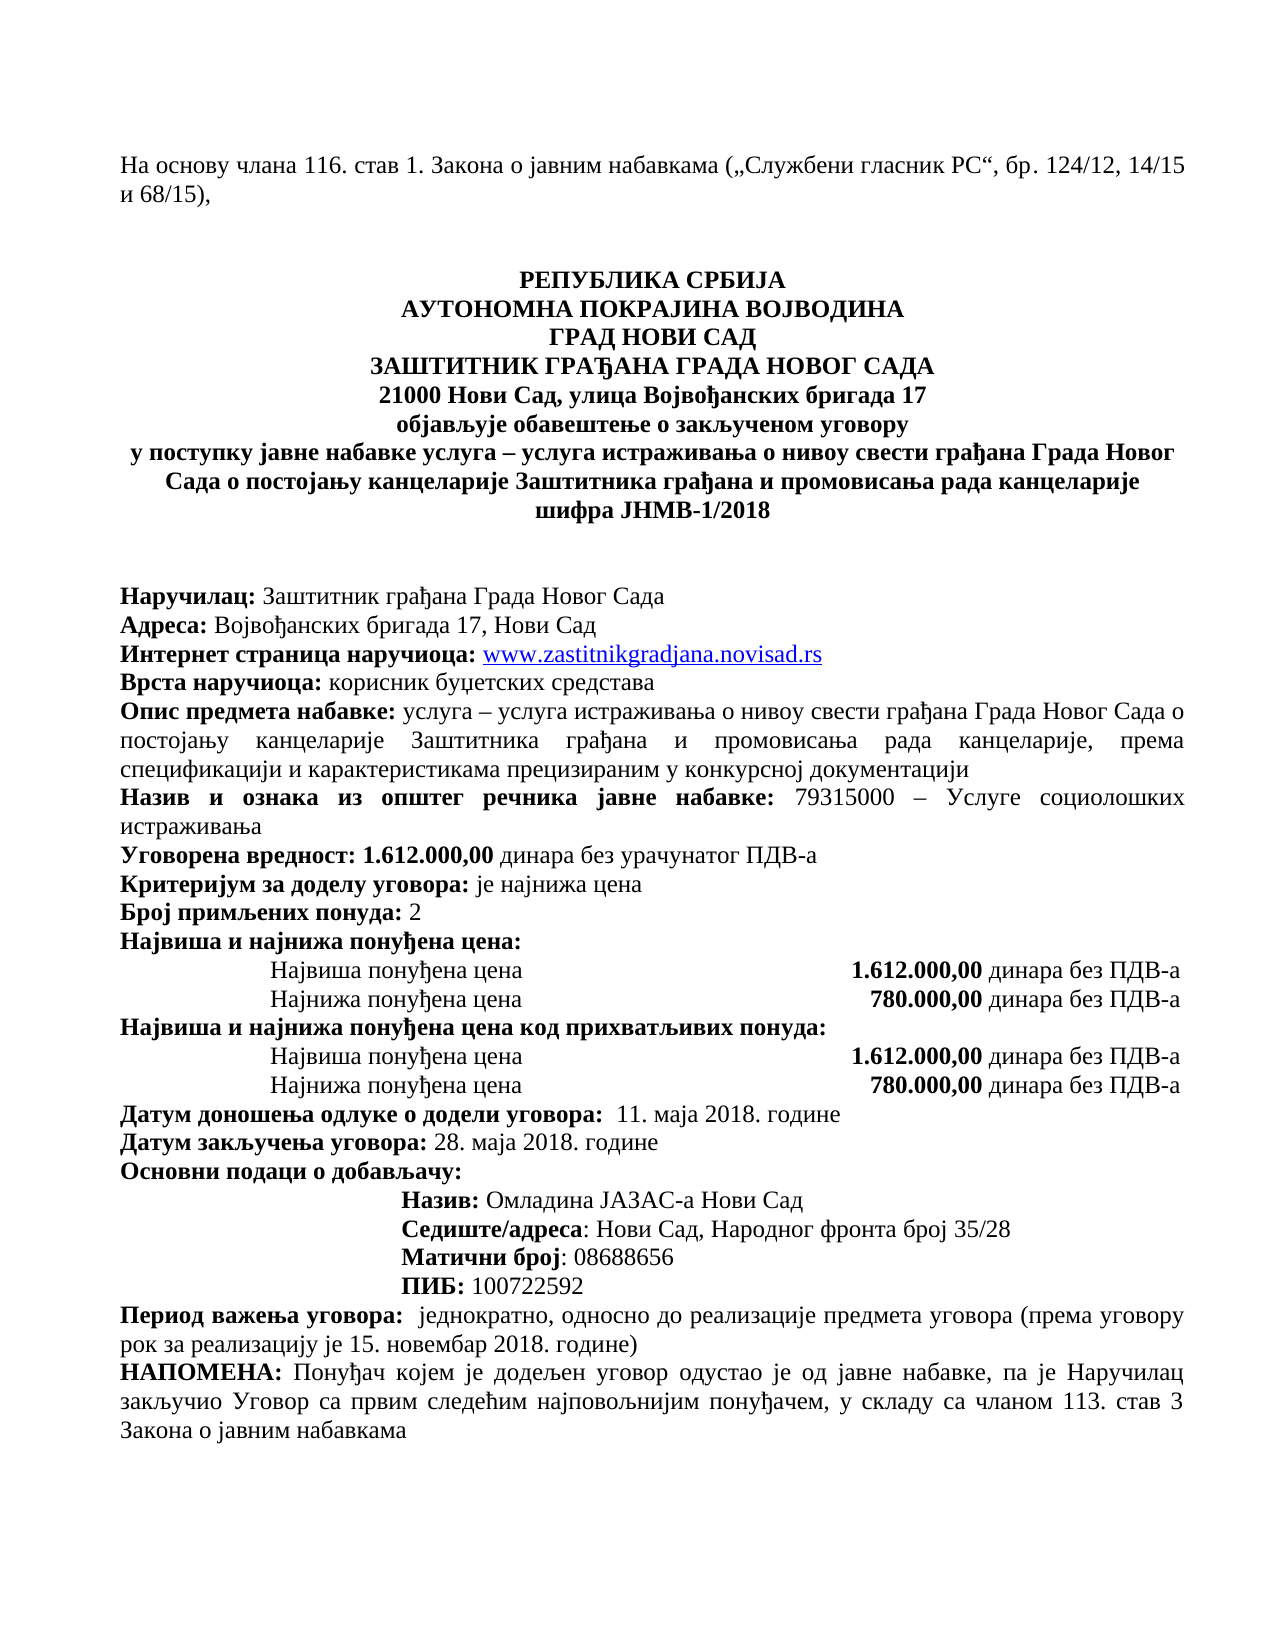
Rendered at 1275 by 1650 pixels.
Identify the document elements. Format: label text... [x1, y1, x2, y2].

text Основни подаци о добављачу: [120, 1156, 1185, 1185]
text Број примљених понуда: 2 [120, 897, 1185, 926]
text Највиша понуђена цена 1.612.000,00 динара без ПДВ-а [120, 955, 1185, 984]
text ПИБ: 100722592 [401, 1271, 1185, 1300]
text Опис предмета набавке: услуга – услуга истраживања о нивоу свести грађана Града Новог Сада о постојању канцеларије Заштитника грађана и промовисања рада канцеларије, према спецификацији и карактеристикама прецизираним у конкурсној документацији [120, 696, 1185, 782]
text Најнижа понуђена цена 780.000,00 динара без ПДВ-а [120, 1070, 1185, 1099]
text Адреса: Војвођанских бригада 17, Нови Сад [120, 610, 1185, 639]
text 21000 Нови Сад, улица Војвођанских бригада 17 [120, 380, 1185, 409]
text Најнижа понуђена цена 780.000,00 динара без ПДВ-а [120, 984, 1185, 1012]
text Највиша понуђена цена 1.612.000,00 динара без ПДВ-а [120, 1041, 1185, 1070]
text НАПОМЕНА: Понуђач којем је додељен уговор одустао је од јавне набавке, па је Наручилац закључио Уговор са првим следећим најповољнијим понуђачем, у складу са чланом 113. став 3 Закона о јавним набавкама [120, 1357, 1185, 1444]
text Назив: Омладина ЈАЗАС-а Нови Сад Седиште/адреса: Нови Сад, Народног фронта број 35/28 [401, 1185, 1185, 1242]
text Датум закључења уговора: 28. маја 2018. године [120, 1127, 1185, 1156]
text Наручилац: Заштитник грађана Града Новог Сада [120, 581, 1185, 610]
text ЗАШТИТНИК ГРАЂАНА ГРАДА НОВОГ САДА [120, 351, 1185, 380]
text На основу члана 116. став 1. Закона о јавним набавкама („Службени гласник РС“, бр. 124/12, 14/15 и 68/15), [120, 150, 1185, 207]
text Период важења уговора: једнократно, односно до реализације предмета уговора (према уговору рок за реализацију је 15. новембар 2018. године) [120, 1300, 1185, 1357]
text објављује обавештење о закљученом уговору [120, 409, 1185, 437]
text шифра ЈНМВ-1/2018 [120, 495, 1185, 524]
text Врста наручиоца: корисник буџетских средстава [120, 667, 1185, 696]
text ГРАД НОВИ САД [120, 322, 1185, 351]
text Назив и ознака из општег речника јавне набавке: 79315000 – Услуге социолошких истраживања [120, 782, 1185, 840]
text Датум доношења одлуке о додели уговора: 11. маја 2018. године [120, 1099, 1185, 1127]
text АУТОНОМНА ПОКРАЈИНА ВОЈВОДИНА [120, 294, 1185, 322]
text Највиша и најнижа понуђена цена код прихватљивих понуда: [120, 1012, 1185, 1041]
text Матични број: 08688656 [401, 1242, 1185, 1271]
text Критеријум за доделу уговора: је најнижа цена [120, 869, 1185, 897]
text Највиша и најнижа понуђена цена: [120, 926, 1185, 955]
text РЕПУБЛИКА СРБИЈА [120, 265, 1185, 294]
text Уговорена вредност: 1.612.000,00 динара без урачунатог ПДВ-а [120, 840, 1185, 869]
text у поступку јавне набавке услуга – услуга истраживања о нивоу свести грађана Града Новог Сада о постојању канцеларије Заштитника грађана и промовисања рада канцеларије [120, 437, 1185, 495]
text Интернет страница наручиоца: www.zastitnikgradjana.novisad.rs [120, 639, 1185, 667]
